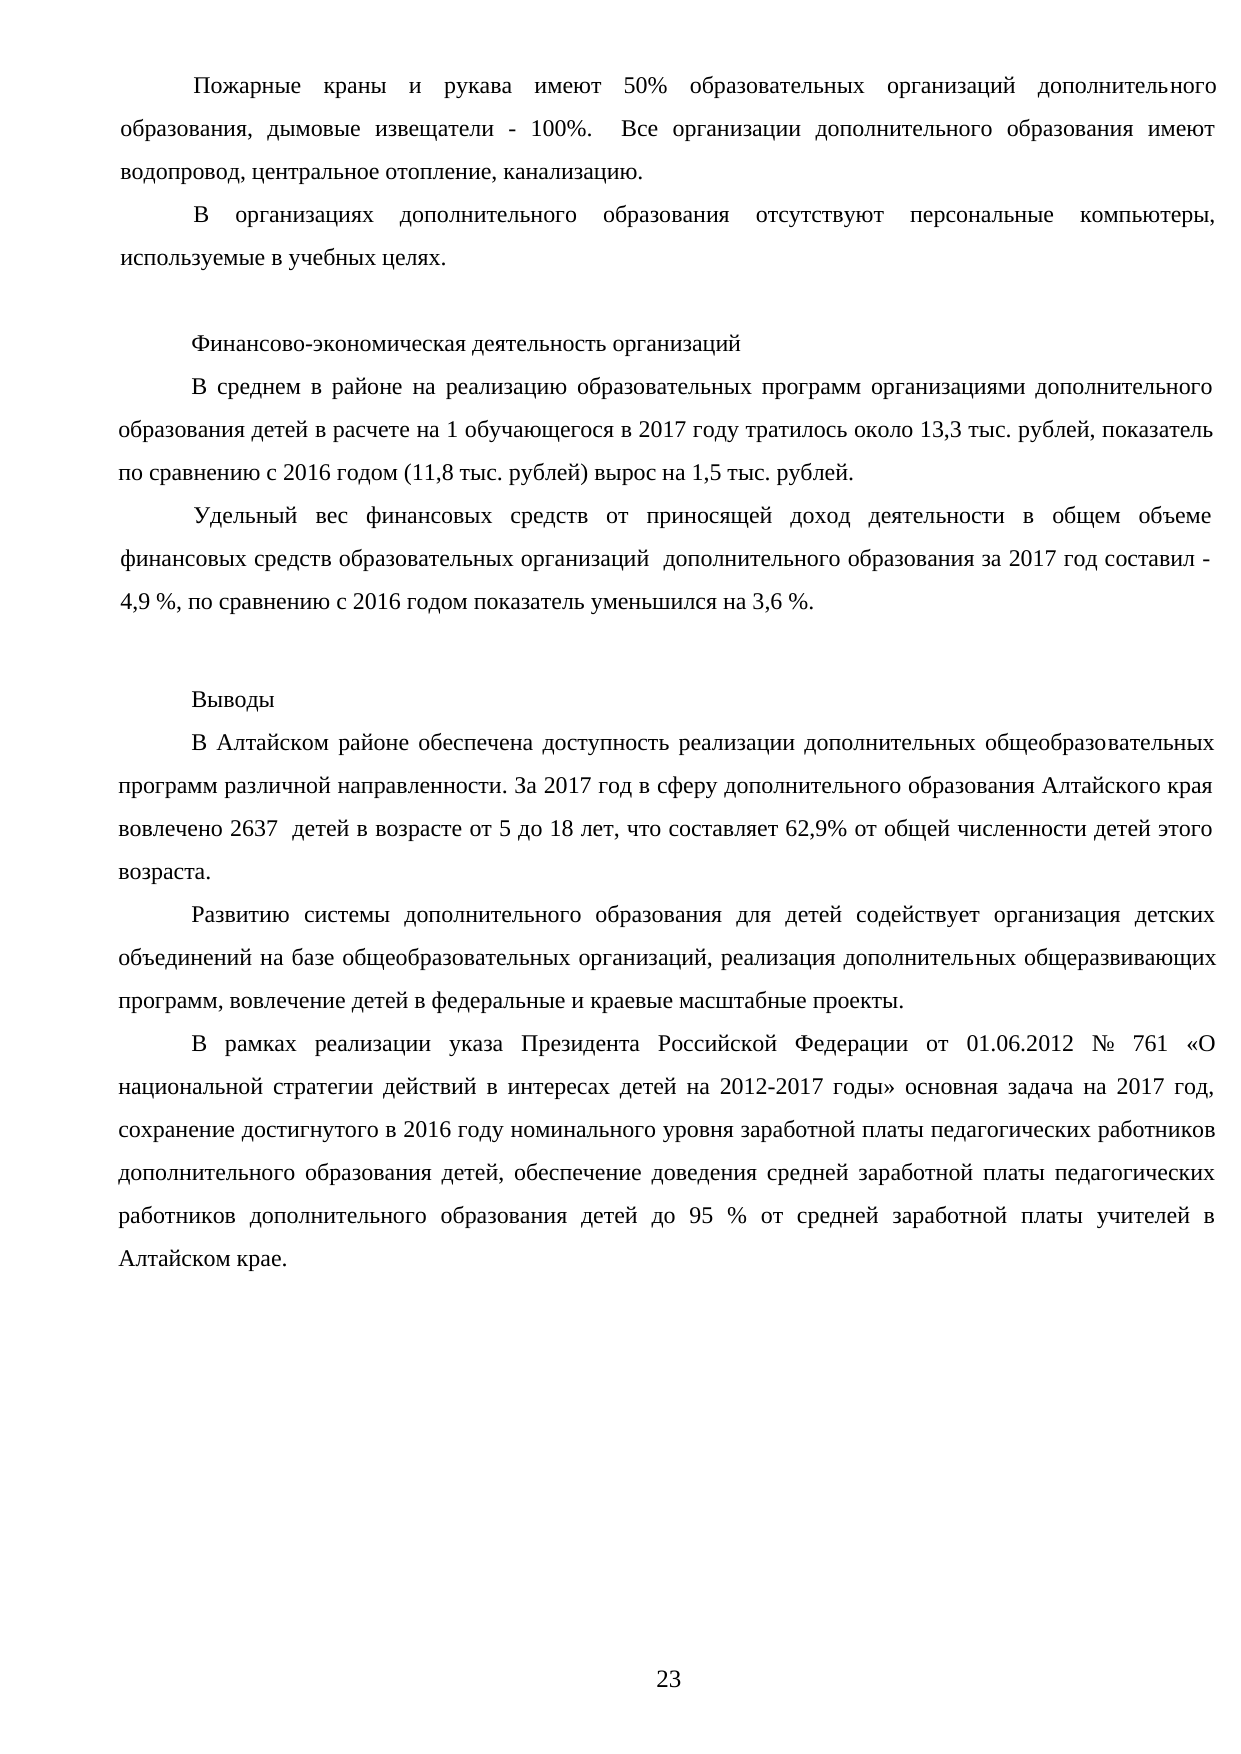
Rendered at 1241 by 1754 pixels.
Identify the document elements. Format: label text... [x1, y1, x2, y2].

text Развитию системы дополнительного образования для детей содействует организация детских объединений на базе общеобразовательных организаций, реализация дополнительных общеразвивающих программ, вовлечение детей в федеральные и краевые масштабные проекты. [118, 888, 1217, 1017]
text В рамках реализации указа Президента Российской Федерации от 01.06.2012 № 761 «О национальной стратегии действий в интересах детей на 2012-2017 годы» основная задача на 2017 год, сохранение достигнутого в 2016 году номинального уровня заработной платы педагогических работников дополнительного образования детей, обеспечение доведения средней заработной платы педагогических работников дополнительного образования детей до 95 % от средней заработной платы учителей в Алтайском крае. [118, 1017, 1217, 1275]
text В организациях дополнительного образования отсутствуют персональные компьютеры, используемые в учебных целях. [120, 188, 1217, 274]
text Выводы [118, 673, 1219, 716]
text В Алтайском районе обеспечена доступность реализации дополнительных общеобразовательных программ различной направленности. За 2017 год в сферу дополнительного образования Алтайского края вовлечено 2637 детей в возрасте от 5 до 18 лет, что составляет 62,9% от общей численности детей этого возраста. [118, 716, 1214, 888]
text Удельный вес финансовых средств от приносящей доход деятельности в общем объеме финансовых средств образовательных организаций дополнительного образования за 2017 год составил - 4,9 %, по сравнению с 2016 годом показатель уменьшился на 3,6 %. [120, 489, 1212, 618]
text Финансово-экономическая деятельность организаций [118, 317, 1219, 360]
text В среднем в районе на реализацию образовательных программ организациями дополнительного образования детей в расчете на 1 обучающегося в 2017 году тратилось около 13,3 тыс. рублей, показатель по сравнению с 2016 годом (11,8 тыс. рублей) вырос на 1,5 тыс. рублей. [118, 360, 1214, 489]
text Пожарные краны и рукава имеют 50% образовательных организаций дополнительного образования, дымовые извещатели - 100%. Все организации дополнительного образования имеют водопровод, центральное отопление, канализацию. [120, 59, 1217, 188]
